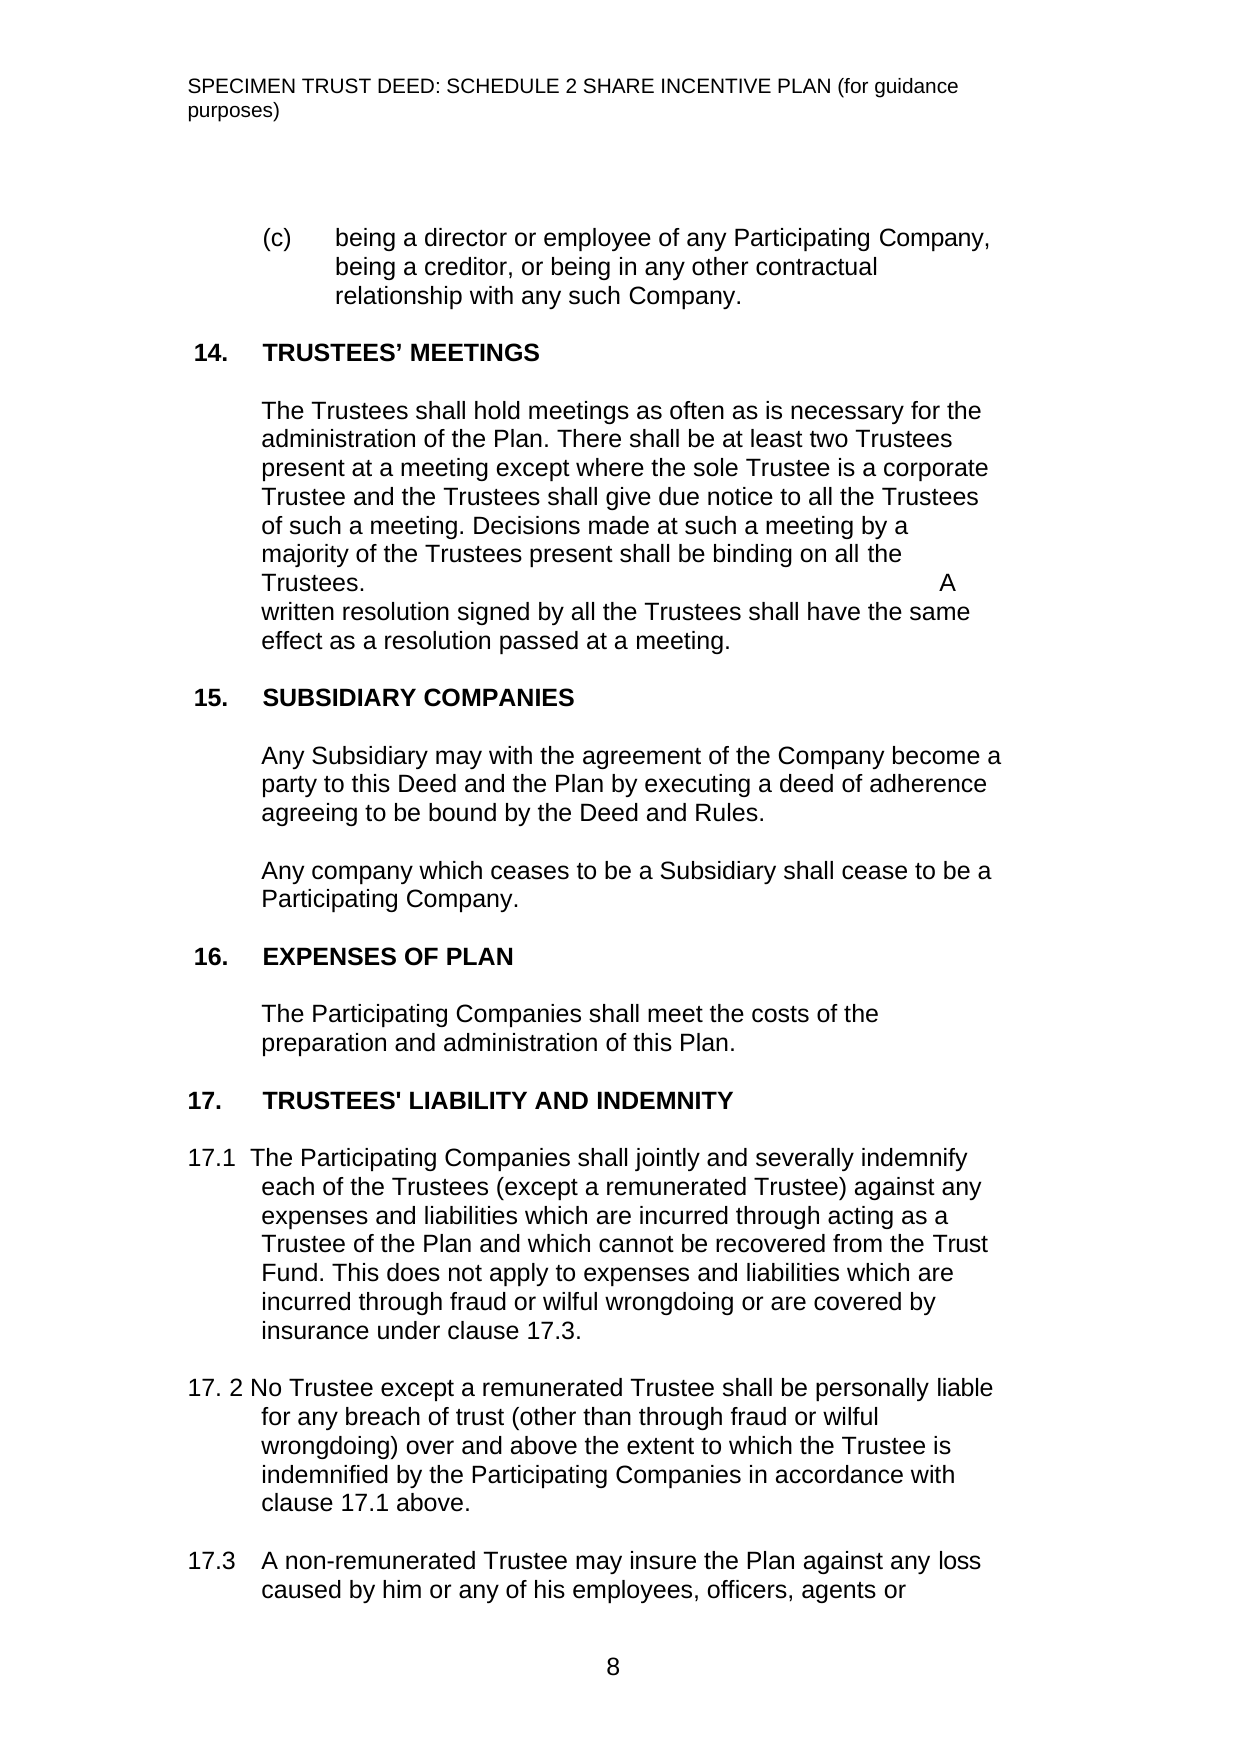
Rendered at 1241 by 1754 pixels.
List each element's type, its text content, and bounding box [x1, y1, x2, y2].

text The Participating Companies shall meet the costs of the preparation and administration of this Plan. [261, 999, 881, 1057]
subtitle TRUSTEES' LIABILITY AND INDEMNITY [187, 1086, 1065, 1114]
subtitle SUBSIDIARY COMPANIES [193, 683, 1065, 712]
text The Trustees shall hold meetings as often as is necessary for the administration of the Plan. There shall be at least two Trustees present at a meeting except where the sole Trustee is a corporate Trustee and the Trustees shall give due notice to all the Trustees of such a meeting. Decisions made at such a meeting by a majority of the Trustees present shall be binding on all the Trustees. A written resolution signed by all the Trustees shall have the same effect as a resolution passed at a meeting. [261, 396, 1003, 654]
subtitle TRUSTEES’ MEETINGS [193, 338, 1065, 367]
list 2 No Trustee except a remunerated Trustee shall be personally liable for any breach of trust (other than through fraud or wilful wrongdoing) over and above the extent to which the Trustee is indemnified by the Participating Companies in accordance with clause 17.1 above. [187, 1373, 994, 1517]
subtitle EXPENSES OF PLAN [194, 942, 1065, 971]
list A non-remunerated Trustee may insure the Plan against any loss caused by him or any of his employees, officers, agents or [187, 1546, 982, 1603]
text Any company which ceases to be a Subsidiary shall cease to be a Participating Company. [261, 856, 994, 913]
list The Participating Companies shall jointly and severally indemnify each of the Trustees (except a remunerated Trustee) against any expenses and liabilities which are incurred through acting as a Trustee of the Plan and which cannot be recovered from the Trust Fund. This does not apply to expenses and liabilities which are incurred through fraud or wilful wrongdoing or are covered by insurance under clause 17.3. [187, 1143, 989, 1344]
list being a director or employee of any Participating Company, being a creditor, or being in any other contractual relationship with any such Company. [262, 223, 994, 309]
text Any Subsidiary may with the agreement of the Company become a party to this Deed and the Plan by executing a deed of adherence agreeing to be bound by the Deed and Rules. [261, 741, 1003, 827]
